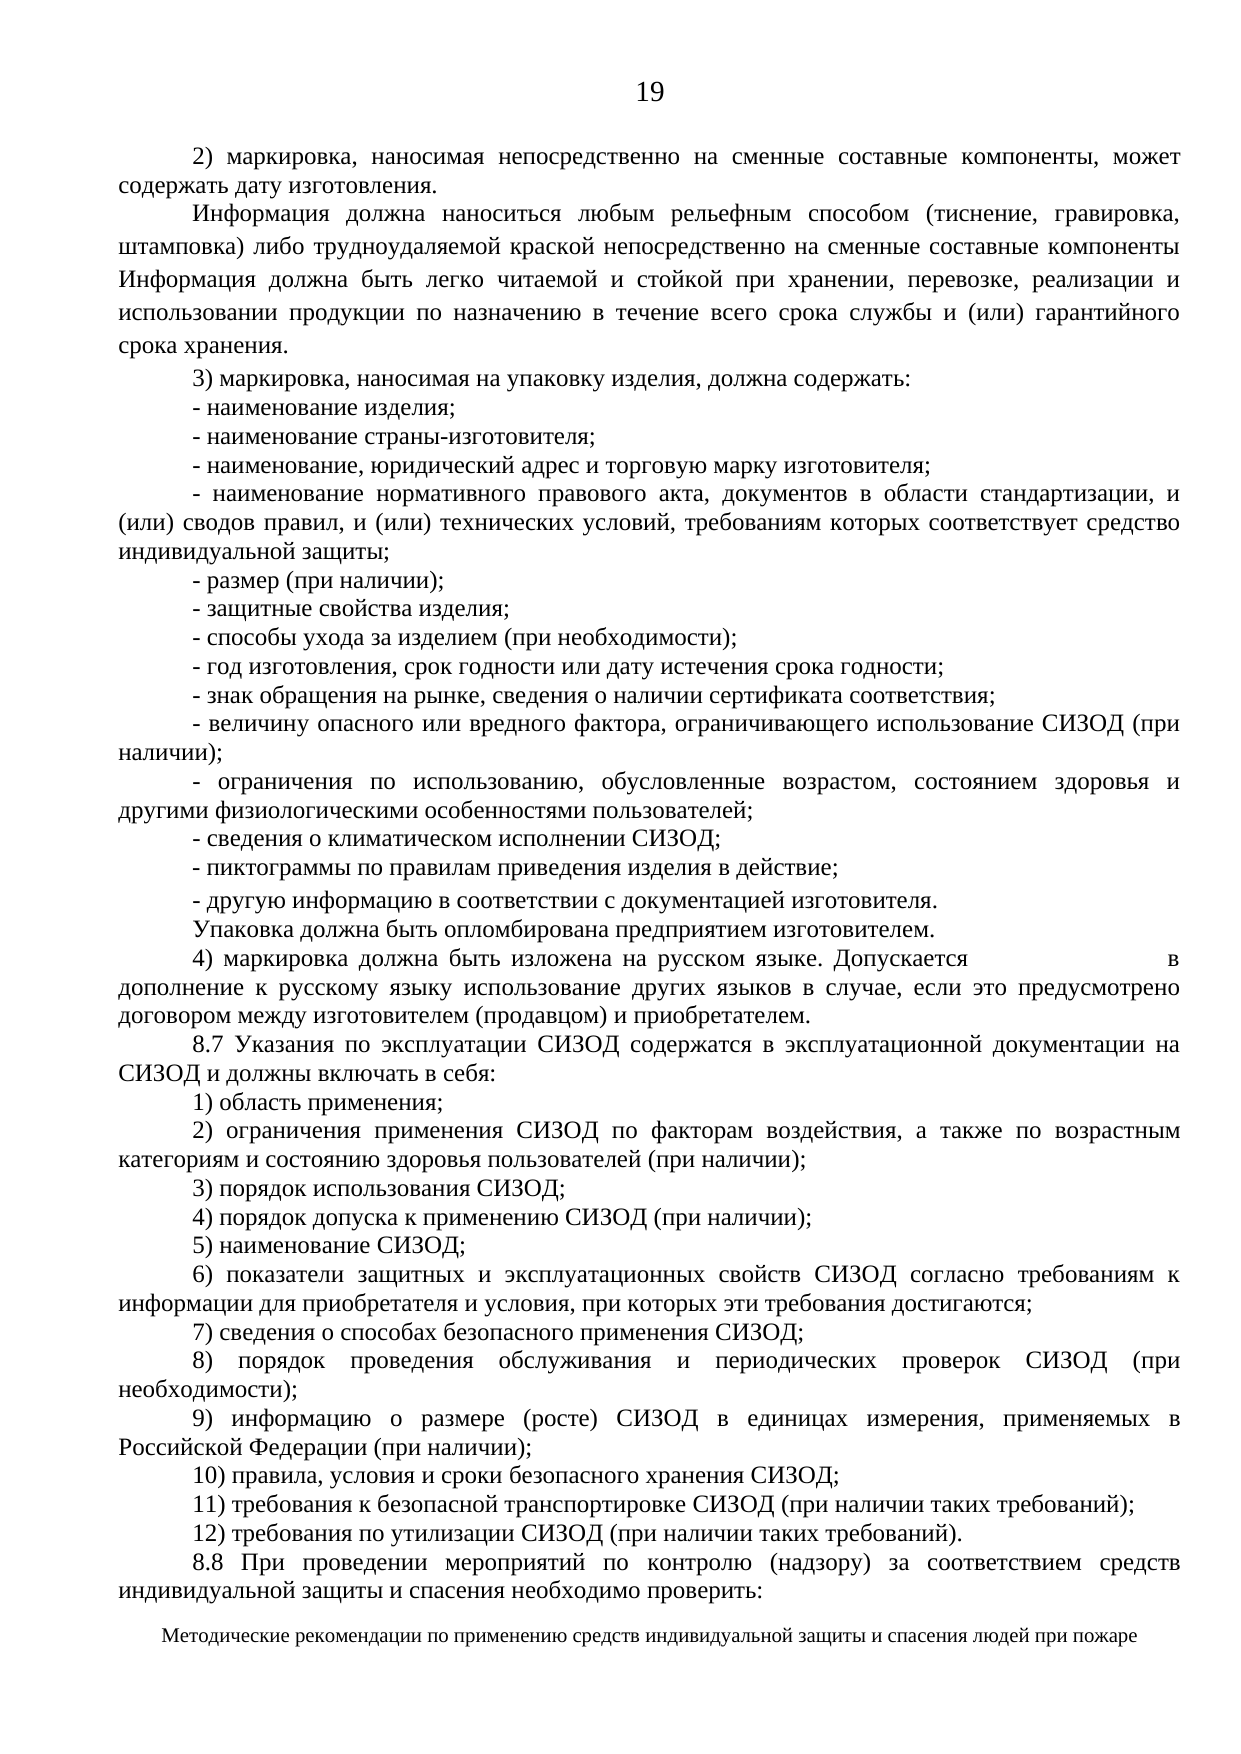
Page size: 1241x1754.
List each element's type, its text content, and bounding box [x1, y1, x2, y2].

text 3) маркировка, наносимая на упаковку изделия, должна содержать: [118, 363, 1181, 392]
text - наименование изделия; [118, 392, 1181, 421]
text 8.7 Указания по эксплуатации СИЗОД содержатся в эксплуатационной документации на СИЗОД и должны включать в себя: [118, 1029, 1181, 1087]
text 2) маркировка, наносимая непосредственно на сменные составные компоненты, может содержать дату изготовления. [118, 141, 1181, 198]
text Упаковка должна быть опломбирована предприятием изготовителем. [118, 914, 1181, 943]
text 4) маркировка должна быть изложена на русском языке. Допускается в дополнение к русскому языку использование других языков в случае, если это предусмотрено договором между изготовителем (продавцом) и приобретателем. [118, 943, 1181, 1029]
text - способы ухода за изделием (при необходимости); [118, 622, 1181, 651]
text - знак обращения на рынке, сведения о наличии сертификата соответствия; [118, 680, 1181, 708]
text - размер (при наличии); [118, 565, 1181, 593]
text - ограничения по использованию, обусловленные возрастом, состоянием здоровья и другими физиологическими особенностями пользователей; [118, 766, 1181, 823]
text 3) порядок использования СИЗОД; [118, 1173, 1181, 1202]
text 7) сведения о способах безопасного применения СИЗОД; [118, 1317, 1181, 1345]
text Информация должна наноситься любым рельефным способом (тиснение, гравировка, штамповка) либо трудноудаляемой краской непосредственно на сменные составные компоненты Информация должна быть легко читаемой и стойкой при хранении, перевозке, реализации и использовании продукции по назначению в течение всего срока службы и (или) гарантийного срока хранения. [118, 198, 1181, 359]
text 8) порядок проведения обслуживания и периодических проверок СИЗОД (при необходимости); [118, 1345, 1181, 1403]
text - другую информацию в соответствии с документацией изготовителя. [118, 885, 1181, 914]
text - год изготовления, срок годности или дату истечения срока годности; [118, 651, 1181, 680]
text 1) область применения; [118, 1087, 1181, 1115]
text 6) показатели защитных и эксплуатационных свойств СИЗОД согласно требованиям к информации для приобретателя и условия, при которых эти требования достигаются; [118, 1259, 1181, 1317]
text 4) порядок допуска к применению СИЗОД (при наличии); [118, 1202, 1181, 1230]
text 2) ограничения применения СИЗОД по факторам воздействия, а также по возрастным категориям и состоянию здоровья пользователей (при наличии); [118, 1115, 1181, 1173]
text - наименование, юридический адрес и торговую марку изготовителя; [118, 450, 1181, 478]
text - сведения о климатическом исполнении СИЗОД; [118, 823, 1181, 852]
text - защитные свойства изделия; [118, 593, 1181, 622]
text - величину опасного или вредного фактора, ограничивающего использование СИЗОД (при наличии); [118, 708, 1181, 766]
text 12) требования по утилизации СИЗОД (при наличии таких требований). [118, 1518, 1181, 1547]
text 10) правила, условия и сроки безопасного хранения СИЗОД; [118, 1460, 1181, 1489]
text 11) требования к безопасной транспортировке СИЗОД (при наличии таких требований); [118, 1489, 1181, 1518]
text 5) наименование СИЗОД; [118, 1230, 1181, 1259]
text 8.8 При проведении мероприятий по контролю (надзору) за соответствием средств индивидуальной защиты и спасения необходимо проверить: [118, 1547, 1181, 1604]
text - наименование страны-изготовителя; [118, 421, 1181, 450]
text - пиктограммы по правилам приведения изделия в действие; [118, 852, 1181, 881]
text 9) информацию о размере (росте) СИЗОД в единицах измерения, применяемых в Российской Федерации (при наличии); [118, 1403, 1181, 1460]
text - наименование нормативного правового акта, документов в области стандартизации, и (или) сводов правил, и (или) технических условий, требованиям которых соответствует средство индивидуальной защиты; [118, 478, 1181, 565]
